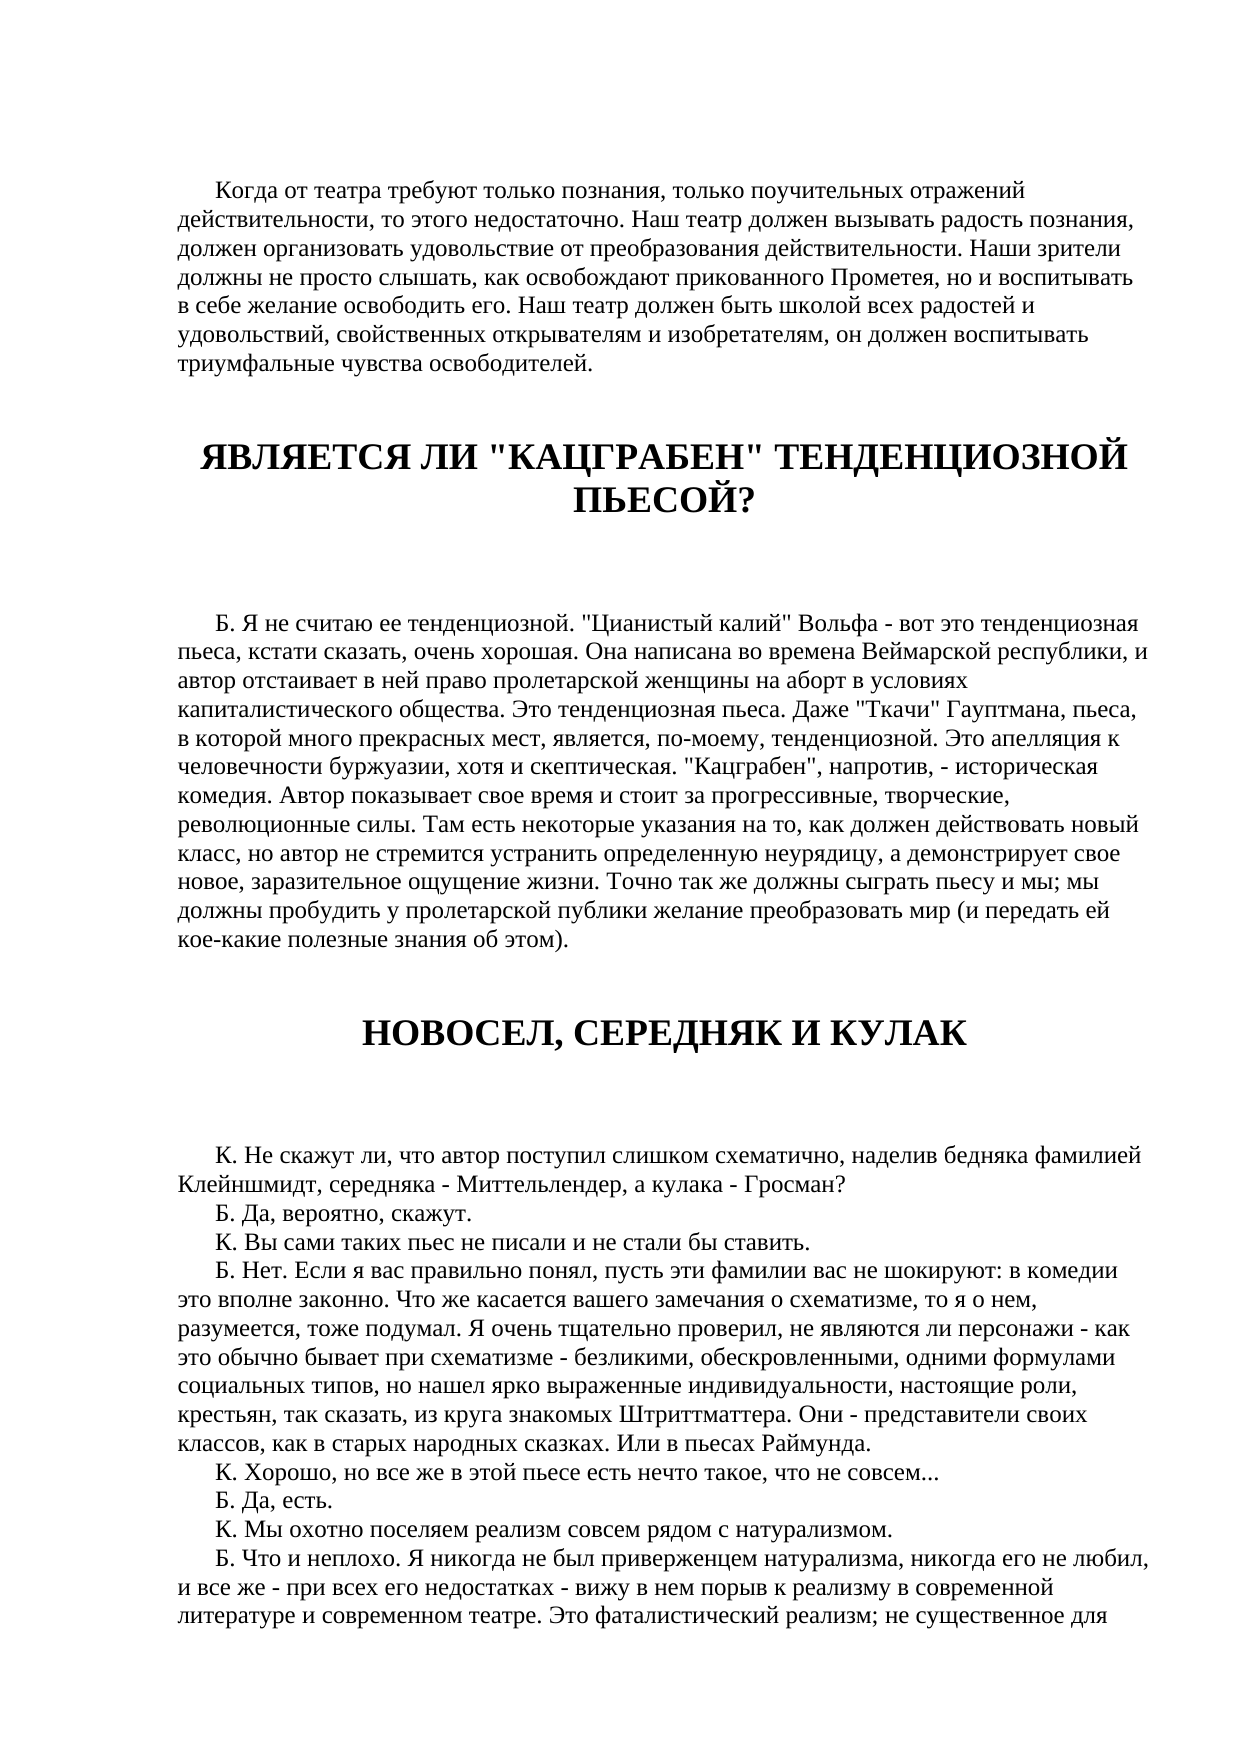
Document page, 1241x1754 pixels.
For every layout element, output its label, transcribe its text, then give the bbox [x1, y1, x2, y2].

text Когда от театра требуют только познания, только поучительных отражений действительности, то этого недостаточно. Наш театр должен вызывать радость познания, должен организовать удовольствие от преобразования действительности. Наши зрители должны не просто слышать, как освобождают прикованного Прометея, но и воспитывать в себе желание освободить его. Наш театр должен быть школой всех радостей и удовольствий, свойственных открывателям и изобретателям, он должен воспитывать триумфальные чувства освободителей. [177, 118, 1152, 406]
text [177, 1083, 1152, 1629]
subtitle ЯВЛЯЕТСЯ ЛИ "КАЦГРАБЕН" ТЕНДЕНЦИОЗНОЙ ПЬЕСОЙ? [177, 435, 1152, 521]
subtitle НОВОСЕЛ, СЕРЕДНЯК И КУЛАК [177, 1011, 1152, 1054]
text Б. Я не считаю ее тенденциозной. "Цианистый калий" Вольфа - вот это тенденциозная пьеса, кстати сказать, очень хорошая. Она написана во времена Веймарской республики, и автор отстаивает в ней право пролетарской женщины на аборт в условиях капиталистического общества. Это тенденциозная пьеса. Даже "Ткачи" Гауптмана, пьеса, в которой много прекрасных мест, является, по-моему, тенденциозной. Это апелляция к человечности буржуазии, хотя и скептическая. "Кацграбен", напротив, - историческая комедия. Автор показывает свое время и стоит за прогрессивные, творческие, революционные силы. Там есть некоторые указания на то, как должен действовать новый класс, но автор не стремится устранить определенную неурядицу, а демонстрирует свое новое, заразительное ощущение жизни. Точно так же должны сыграть пьесу и мы; мы должны пробудить у пролетарской публики желание преобразовать мир (и передать ей кое-какие полезные знания об этом). [177, 550, 1152, 981]
